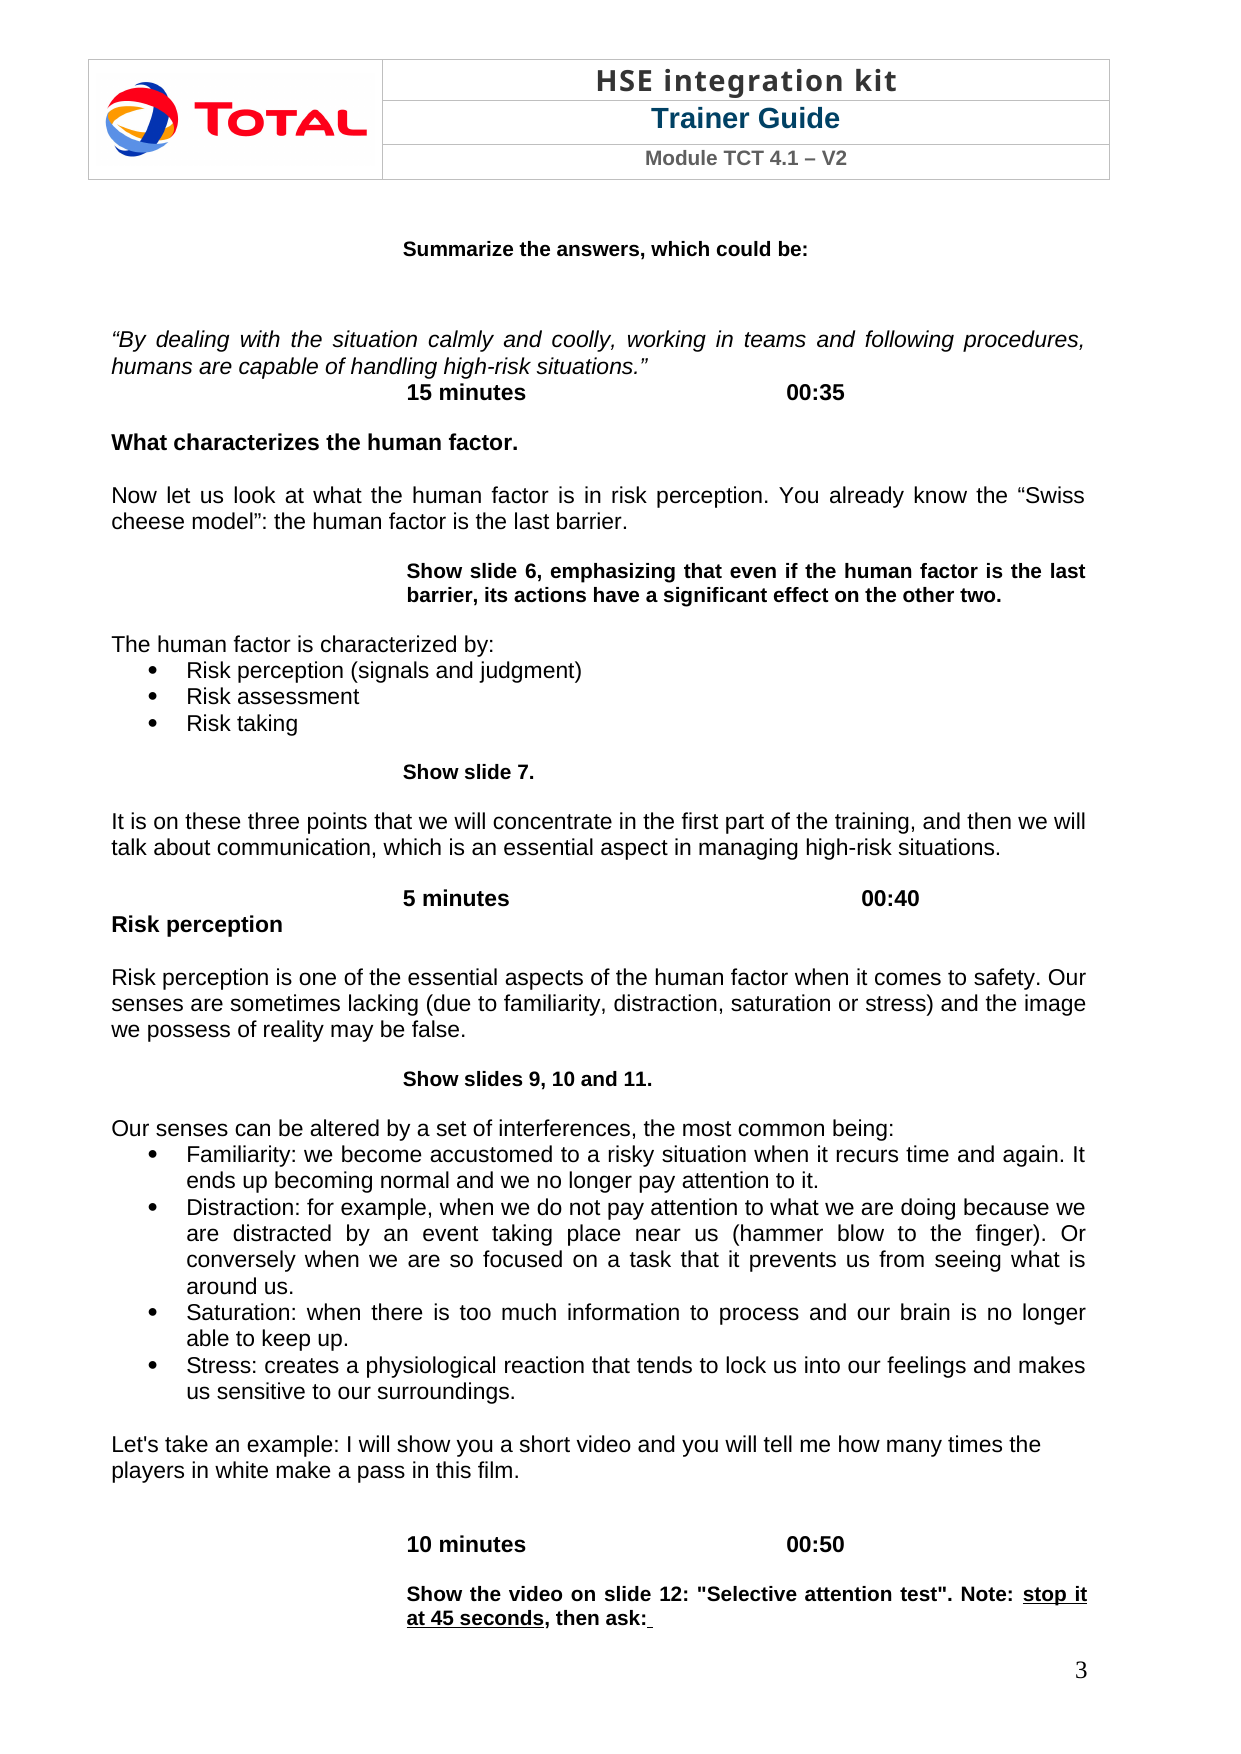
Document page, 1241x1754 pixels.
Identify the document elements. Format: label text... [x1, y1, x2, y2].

list Familiarity: we become accustomed to a risky situation when it recurs time and again. It ends up becoming normal and we no longer pay attention to it. [148, 1141, 1087, 1193]
text Let's take an example: I will show you a short video and you will tell me how many times the players in white make a pass in this film. [111, 1431, 1087, 1483]
list Risk taking [148, 709, 1087, 736]
text Show slide 6, emphasizing that even if the human factor is the last barrier, its actions have a significant effect on the other two. [406, 559, 1087, 607]
picture [96, 73, 375, 166]
list Distraction: for example, when we do not pay attention to what we are doing because we are distracted by an event taking place near us (hammer blow to the finger). Or conversely when we are so focused on a task that it prevents us from seeing what is around us. [148, 1193, 1087, 1299]
text Show the video on slide 12: "Selective attention test". Note: stop it at 45 seconds, then ask: [406, 1582, 1087, 1629]
text Show slides 9, 10 and 11. [111, 1067, 1087, 1091]
text Risk perception is one of the essential aspects of the human factor when it comes to safety. Our senses are sometimes lacking (due to familiarity, distraction, saturation or stress) and the image we possess of reality may be false. [111, 963, 1087, 1043]
text Summarize the answers, which could be: [111, 237, 1087, 261]
list Saturation: when there is too much information to process and our brain is no longer able to keep up. [148, 1299, 1087, 1352]
text Show slide 7. [111, 760, 1087, 784]
text “By dealing with the situation calmly and coolly, working in teams and following procedures, humans are capable of handling high-risk situations.” [111, 326, 1087, 379]
list Risk assessment [148, 683, 1087, 709]
text It is on these three points that we will concentrate in the first part of the training, and then we will talk about communication, which is an essential aspect in managing high-risk situations. [111, 808, 1087, 861]
list Risk perception (signals and judgment) [148, 657, 1087, 683]
text Now let us look at what the human factor is in risk perception. You already know the “Swiss cheese model”: the human factor is the last barrier. [111, 482, 1087, 535]
text What characterizes the human factor. [111, 429, 1087, 456]
text Our senses can be altered by a set of interferences, the most common being: [111, 1114, 1087, 1141]
text 5 minutes 00:40 [111, 884, 1087, 911]
list Stress: creates a physiological reaction that tends to lock us into our feelings and makes us sensitive to our surroundings. [148, 1352, 1087, 1404]
text The human factor is characterized by: [111, 631, 1087, 657]
text 10 minutes 00:50 [406, 1531, 1087, 1558]
text 15 minutes 00:35 [406, 379, 1087, 405]
text Risk perception [111, 911, 1087, 937]
